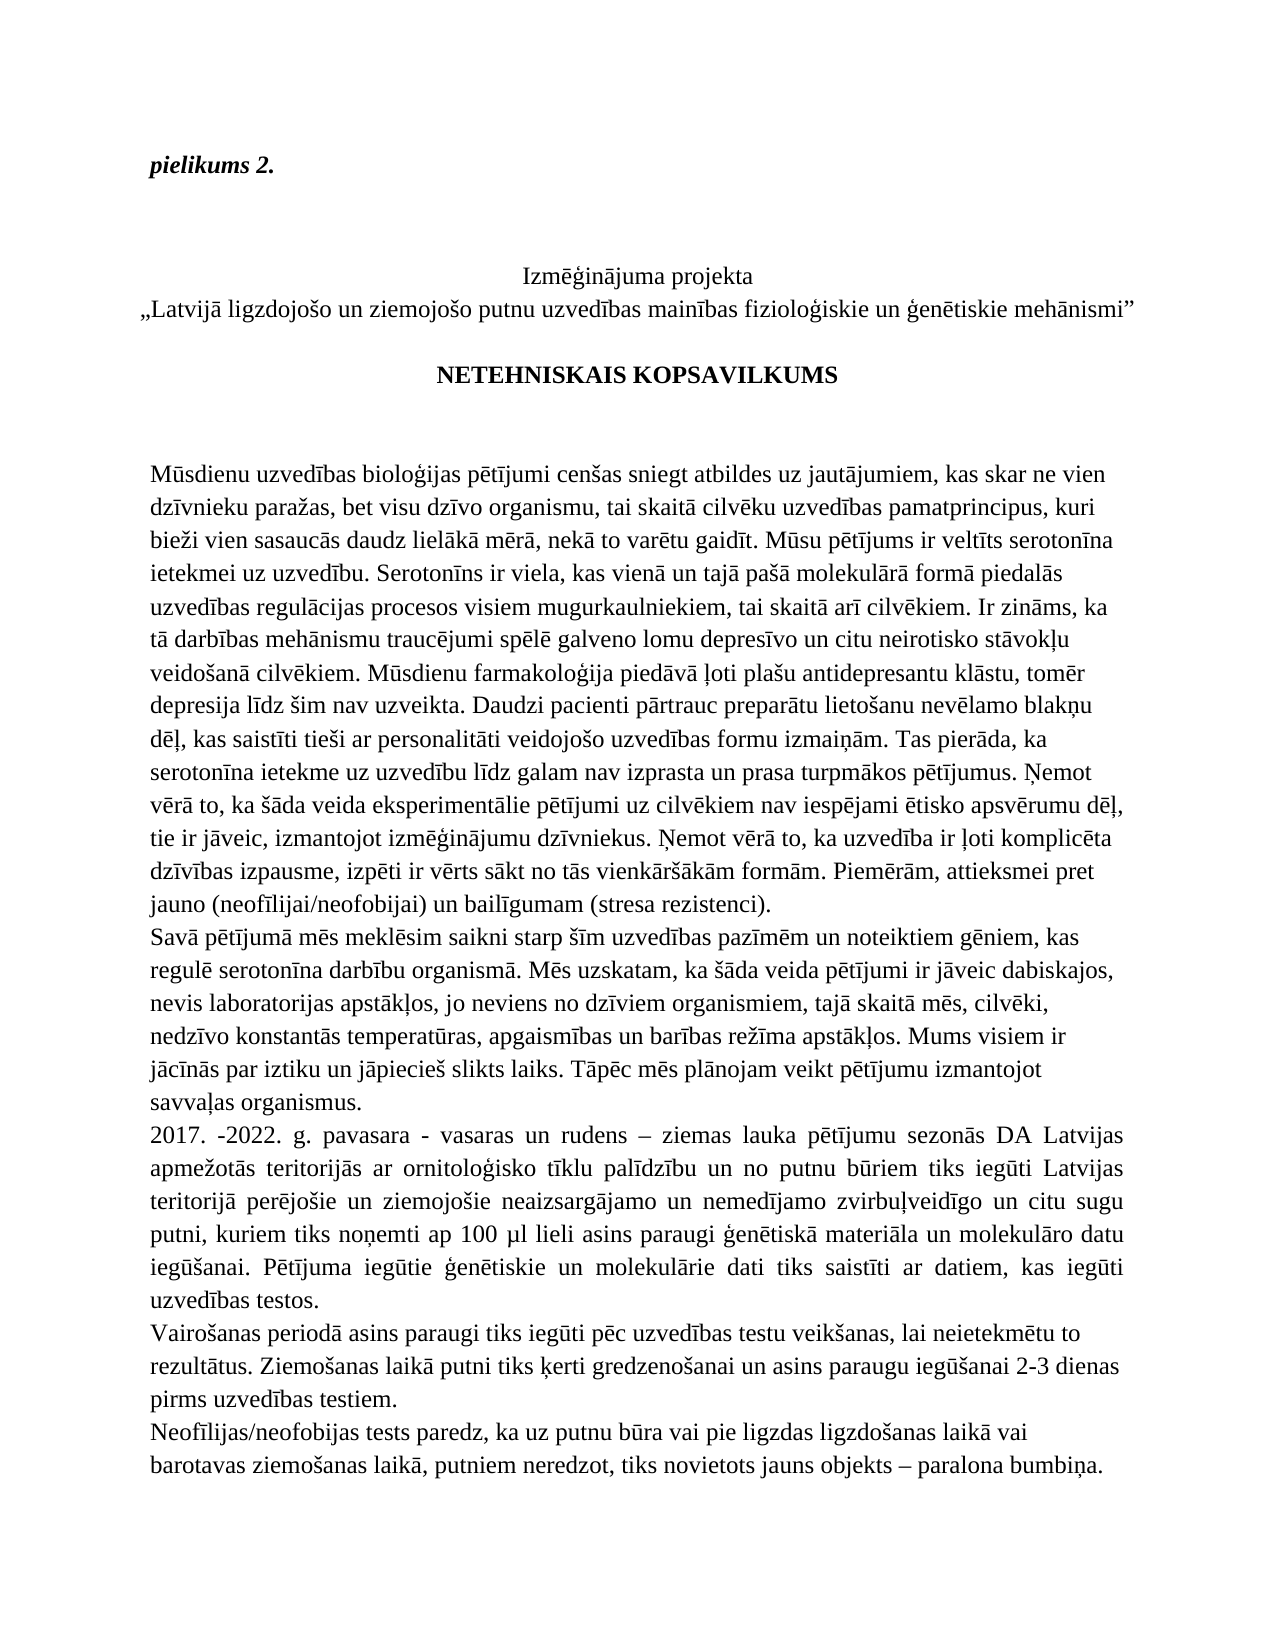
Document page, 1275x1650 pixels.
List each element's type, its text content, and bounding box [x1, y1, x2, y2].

text „Latvijā ligzdojošo un ziemojošo putnu uzvedības mainības fizioloģiskie un ģenētiskie mehānismi” [120, 294, 1154, 323]
text Mūsdienu uzvedības bioloģijas pētījumi cenšas sniegt atbildes uz jautājumiem, kas skar ne vien dzīvnieku paražas, bet visu dzīvo organismu, tai skaitā cilvēku uzvedības pamatprincipus, kuri bieži vien sasaucās daudz lielākā mērā, nekā to varētu gaidīt. Mūsu pētījums ir veltīts serotonīna ietekmei uz uzvedību. Serotonīns ir viela, kas vienā un tajā pašā molekulārā formā piedalās uzvedības regulācijas procesos visiem mugurkaulniekiem, tai skaitā arī cilvēkiem. Ir zināms, ka tā darbības mehānismu traucējumi spēlē galveno lomu depresīvo un citu neirotisko stāvokļu veidošanā cilvēkiem. Mūsdienu farmakoloģija piedāvā ļoti plašu antidepresantu klāstu, tomēr depresija līdz šim nav uzveikta. Daudzi pacienti pārtrauc preparātu lietošanu nevēlamo blakņu dēļ, kas saistīti tieši ar personalitāti veidojošo uzvedības formu izmaiņām. Tas pierāda, ka serotonīna ietekme uz uzvedību līdz galam nav izprasta un prasa turpmākos pētījumus. Ņemot vērā to, ka šāda veida eksperimentālie pētījumi uz cilvēkiem nav iespējami ētisko apsvērumu dēļ, tie ir jāveic, izmantojot izmēģinājumu dzīvniekus. Ņemot vērā to, ka uzvedība ir ļoti komplicēta dzīvības izpausme, izpēti ir vērts sākt no tās vienkāršākām formām. Piemērām, attieksmei pret jauno (neofīlijai/neofobijai) un bailīgumam (stresa rezistenci). [150, 459, 1125, 917]
text Izmēģinājuma projekta [150, 261, 1125, 290]
text 2017. -2022. g. pavasara - vasaras un rudens – ziemas lauka pētījumu sezonās DA Latvijas apmežotās teritorijās ar ornitoloģisko tīklu palīdzību un no putnu būriem tiks iegūti Latvijas teritorijā perējošie un ziemojošie neaizsargājamo un nemedījamo zvirbuļveidīgo un citu sugu putni, kuriem tiks noņemti ap 100 µl lieli asins paraugi ģenētiskā materiāla un molekulāro datu iegūšanai. Pētījuma iegūtie ģenētiskie un molekulārie dati tiks saistīti ar datiem, kas iegūti uzvedības testos. [150, 1120, 1125, 1314]
text Vairošanas periodā asins paraugi tiks iegūti pēc uzvedības testu veikšanas, lai neietekmētu to rezultātus. Ziemošanas laikā putni tiks ķerti gredzenošanai un asins paraugu iegūšanai 2-3 dienas pirms uzvedības testiem. [150, 1318, 1125, 1413]
text Savā pētījumā mēs meklēsim saikni starp šīm uzvedības pazīmēm un noteiktiem gēniem, kas regulē serotonīna darbību organismā. Mēs uzskatam, ka šāda veida pētījumi ir jāveic dabiskajos, nevis laboratorijas apstākļos, jo neviens no dzīviem organismiem, tajā skaitā mēs, cilvēki, nedzīvo konstantās temperatūras, apgaismības un barības režīma apstākļos. Mums visiem ir jācīnās par iztiku un jāpiecieš slikts laiks. Tāpēc mēs plānojam veikt pētījumu izmantojot savvaļas organismus. [150, 922, 1125, 1116]
text NETEHNISKAIS KOPSAVILKUMS [150, 360, 1125, 389]
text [150, 1417, 1125, 1479]
text pielikums 2. [150, 150, 1125, 179]
